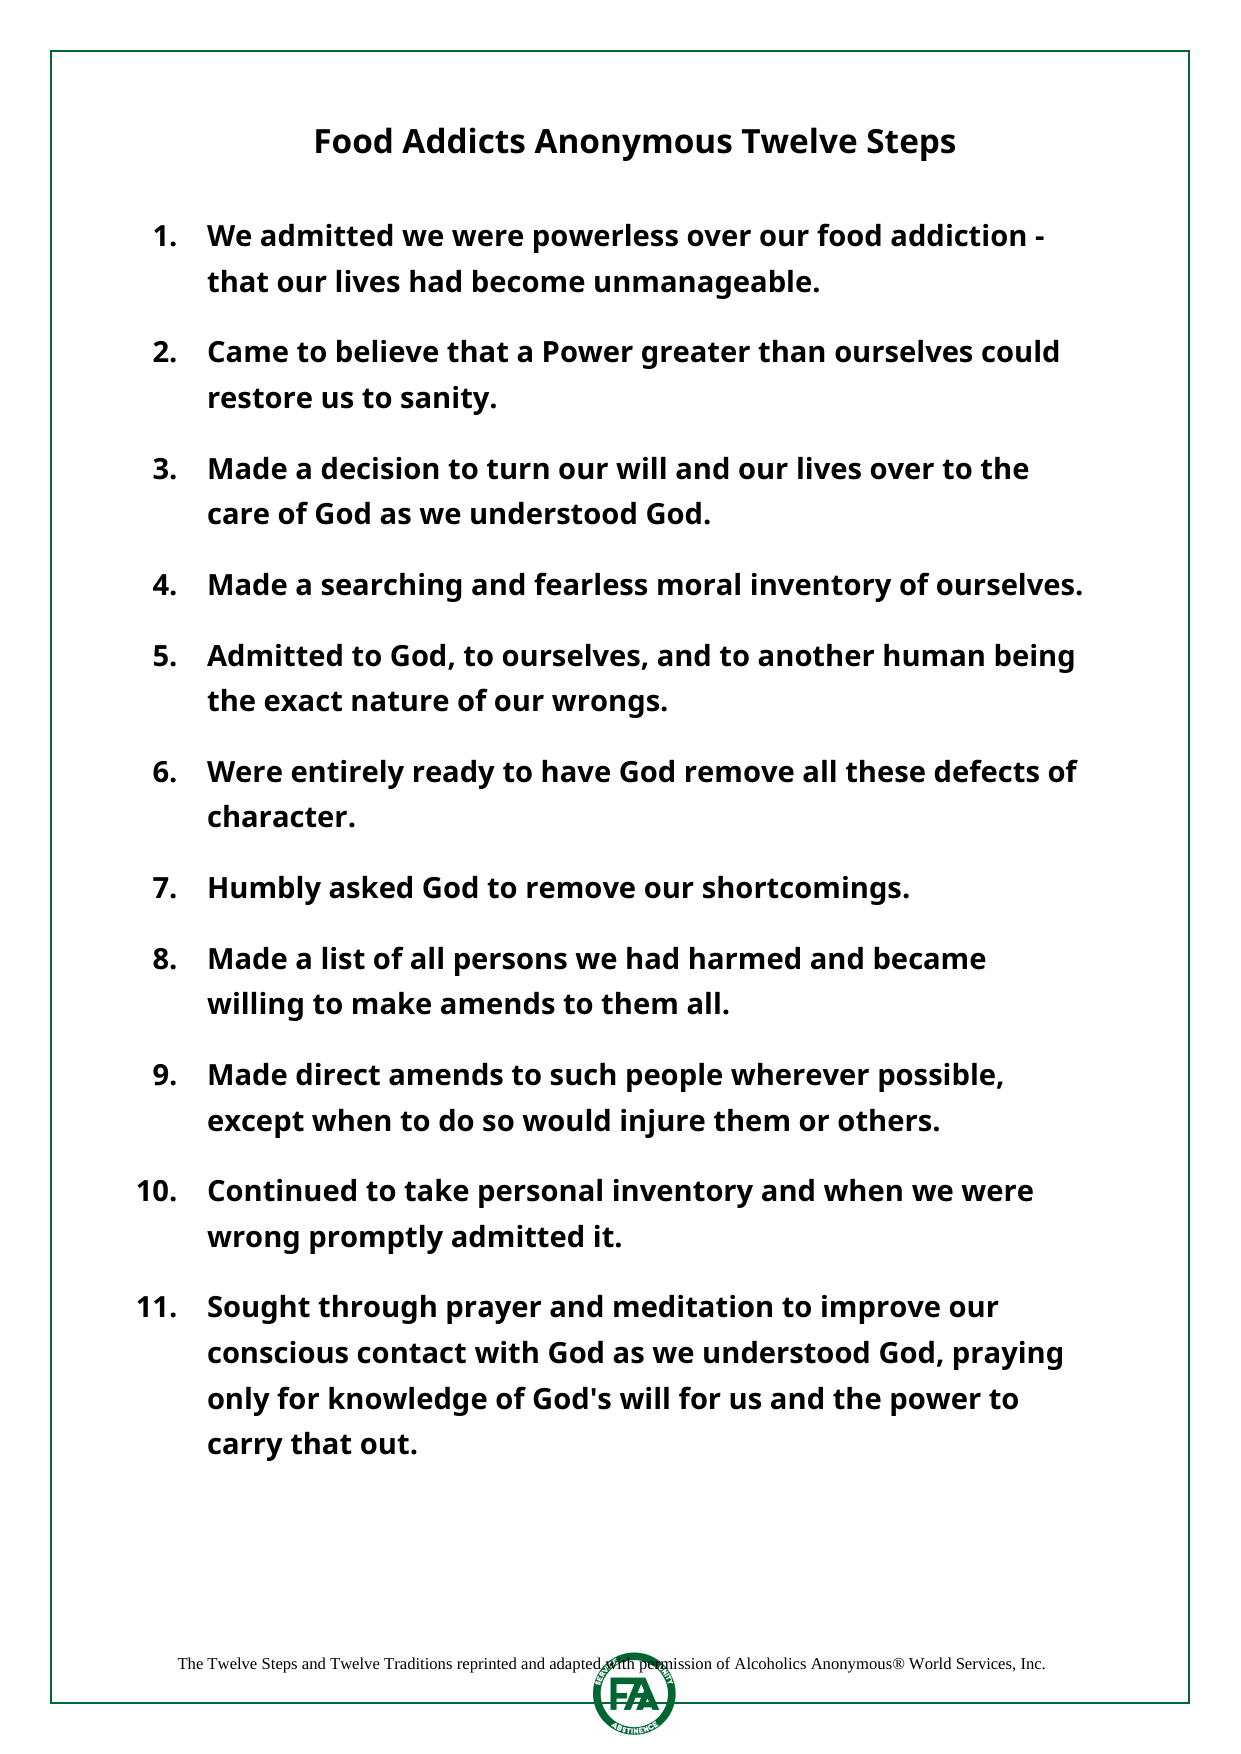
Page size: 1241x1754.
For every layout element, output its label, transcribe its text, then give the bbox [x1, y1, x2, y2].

text Came to believe that a Power greater than ourselves could restore us to sanity. [177, 336, 1092, 421]
text Made a searching and fearless moral inventory of ourselves. [177, 577, 1092, 616]
text Admitted to God, to ourselves, and to another human being the exact nature of our wrongs. [177, 651, 1092, 737]
text Were entirely ready to have God remove all these defects of character. [177, 772, 1092, 857]
text Humbly asked God to remove our shortcomings. [177, 892, 1092, 932]
picture [589, 1704, 681, 1739]
text Made direct amends to such people wherever possible, except when to do so would injure them or others. [177, 1087, 1092, 1173]
text We admitted we were powerless over our food addiction - that our lives had become unmanageable. [177, 215, 1092, 301]
text Sought through prayer and meditation to improve our conscious contact with God as we understood God, praying only for knowledge of God's will for us and the power to carry that out. [177, 1328, 1092, 1505]
text Made a list of all persons we had harmed and became willing to make amends to them all. [177, 967, 1092, 1052]
picture [589, 1648, 681, 1702]
text Continued to take personal inventory and when we were wrong promptly admitted it. [177, 1208, 1092, 1293]
text Made a decision to turn our will and our lives over to the care of God as we understood God. [177, 456, 1092, 542]
list Food Addicts Anonymous Twelve Steps [177, 118, 1092, 163]
